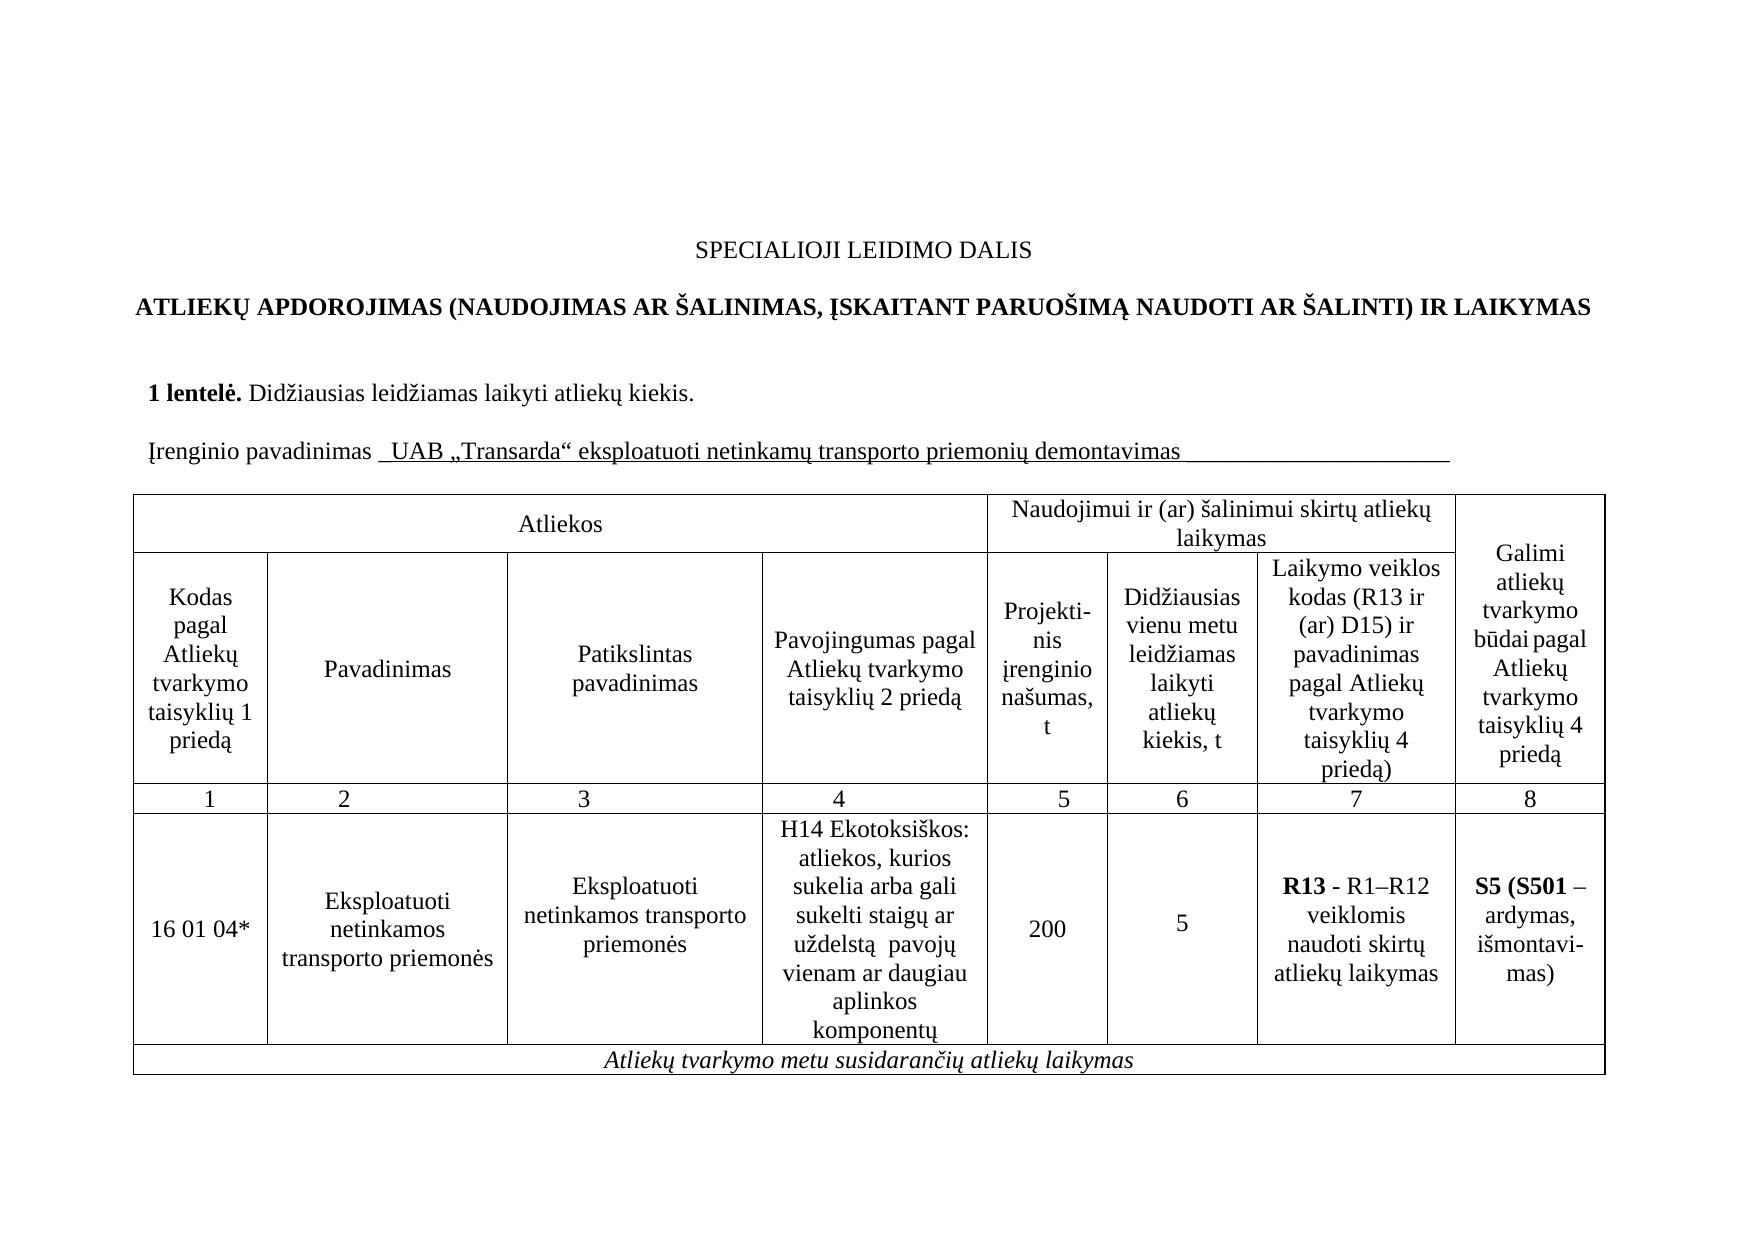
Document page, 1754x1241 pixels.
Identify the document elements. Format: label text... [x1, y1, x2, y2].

table_cell 6 [1108, 784, 1257, 813]
table_cell Pavojingumas pagal Atliekų tvarkymo taisyklių 2 priedą [763, 553, 987, 783]
table_cell 5 [988, 784, 1107, 813]
text SPECIALIOJI LEIDIMO DALIS [89, 235, 1606, 263]
table_cell Eksploatuoti netinkamos transporto priemonės [508, 814, 762, 1044]
table_cell Kodas pagal Atliekų tvarkymo taisyklių 1 priedą [134, 553, 267, 783]
table_cell 16 01 04* [134, 814, 267, 1044]
table_cell Eksploatuoti netinkamos transporto priemonės [268, 814, 507, 1044]
table_cell 7 [1258, 784, 1455, 813]
table_cell 1 [134, 784, 267, 813]
table_cell Pavadinimas [268, 553, 507, 783]
table_header Galimi atliekų tvarkymo būdai pagal Atliekų tvarkymo taisyklių 4 priedą [1456, 495, 1604, 783]
table_cell Atliekų tvarkymo metu susidarančių atliekų laikymas [134, 1045, 1604, 1074]
table_header Naudojimui ir (ar) šalinimui skirtų atliekų laikymas [988, 495, 1455, 552]
table_cell 8 [1456, 784, 1604, 813]
table_cell 3 [508, 784, 762, 813]
table_cell 200 [988, 814, 1107, 1044]
table_cell S5 (S501 – ardymas, išmontavi-mas) [1456, 814, 1604, 1044]
table_cell Didžiausias vienu metu leidžiamas laikyti atliekų kiekis, t [1108, 553, 1257, 783]
table_cell Projekti-nis įrenginio našumas, t [988, 553, 1107, 783]
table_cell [1258, 814, 1455, 1044]
table_cell 5 [1108, 814, 1257, 1044]
table_cell Laikymo veiklos kodas (R13 ir (ar) D15) ir pavadinimas pagal Atliekų tvarkymo taisyklių 4 priedą) [1258, 553, 1455, 783]
table_cell Patikslintas pavadinimas [508, 553, 762, 783]
text 1 lentelė. Didžiausias leidžiamas laikyti atliekų kiekis. [89, 378, 1606, 407]
text Įrenginio pavadinimas UAB „Transarda“ eksploatuoti netinkamų transporto priemonių demontavimas __________ [89, 436, 1606, 465]
table_header Atliekos [134, 495, 987, 552]
table_cell H14 Ekotoksiškos: atliekos, kurios sukelia arba gali sukelti staigų ar uždelstą pavojų vienam ar daugiau aplinkos komponentų [763, 814, 987, 1044]
text ATLIEKŲ APDOROJIMAS (NAUDOJIMAS AR ŠALINIMAS, ĮSKAITANT PARUOŠIMĄ NAUDOTI AR ŠALINTI) IR LAIKYMAS [89, 292, 1606, 321]
table_cell 2 [268, 784, 507, 813]
table_cell 4 [763, 784, 987, 813]
